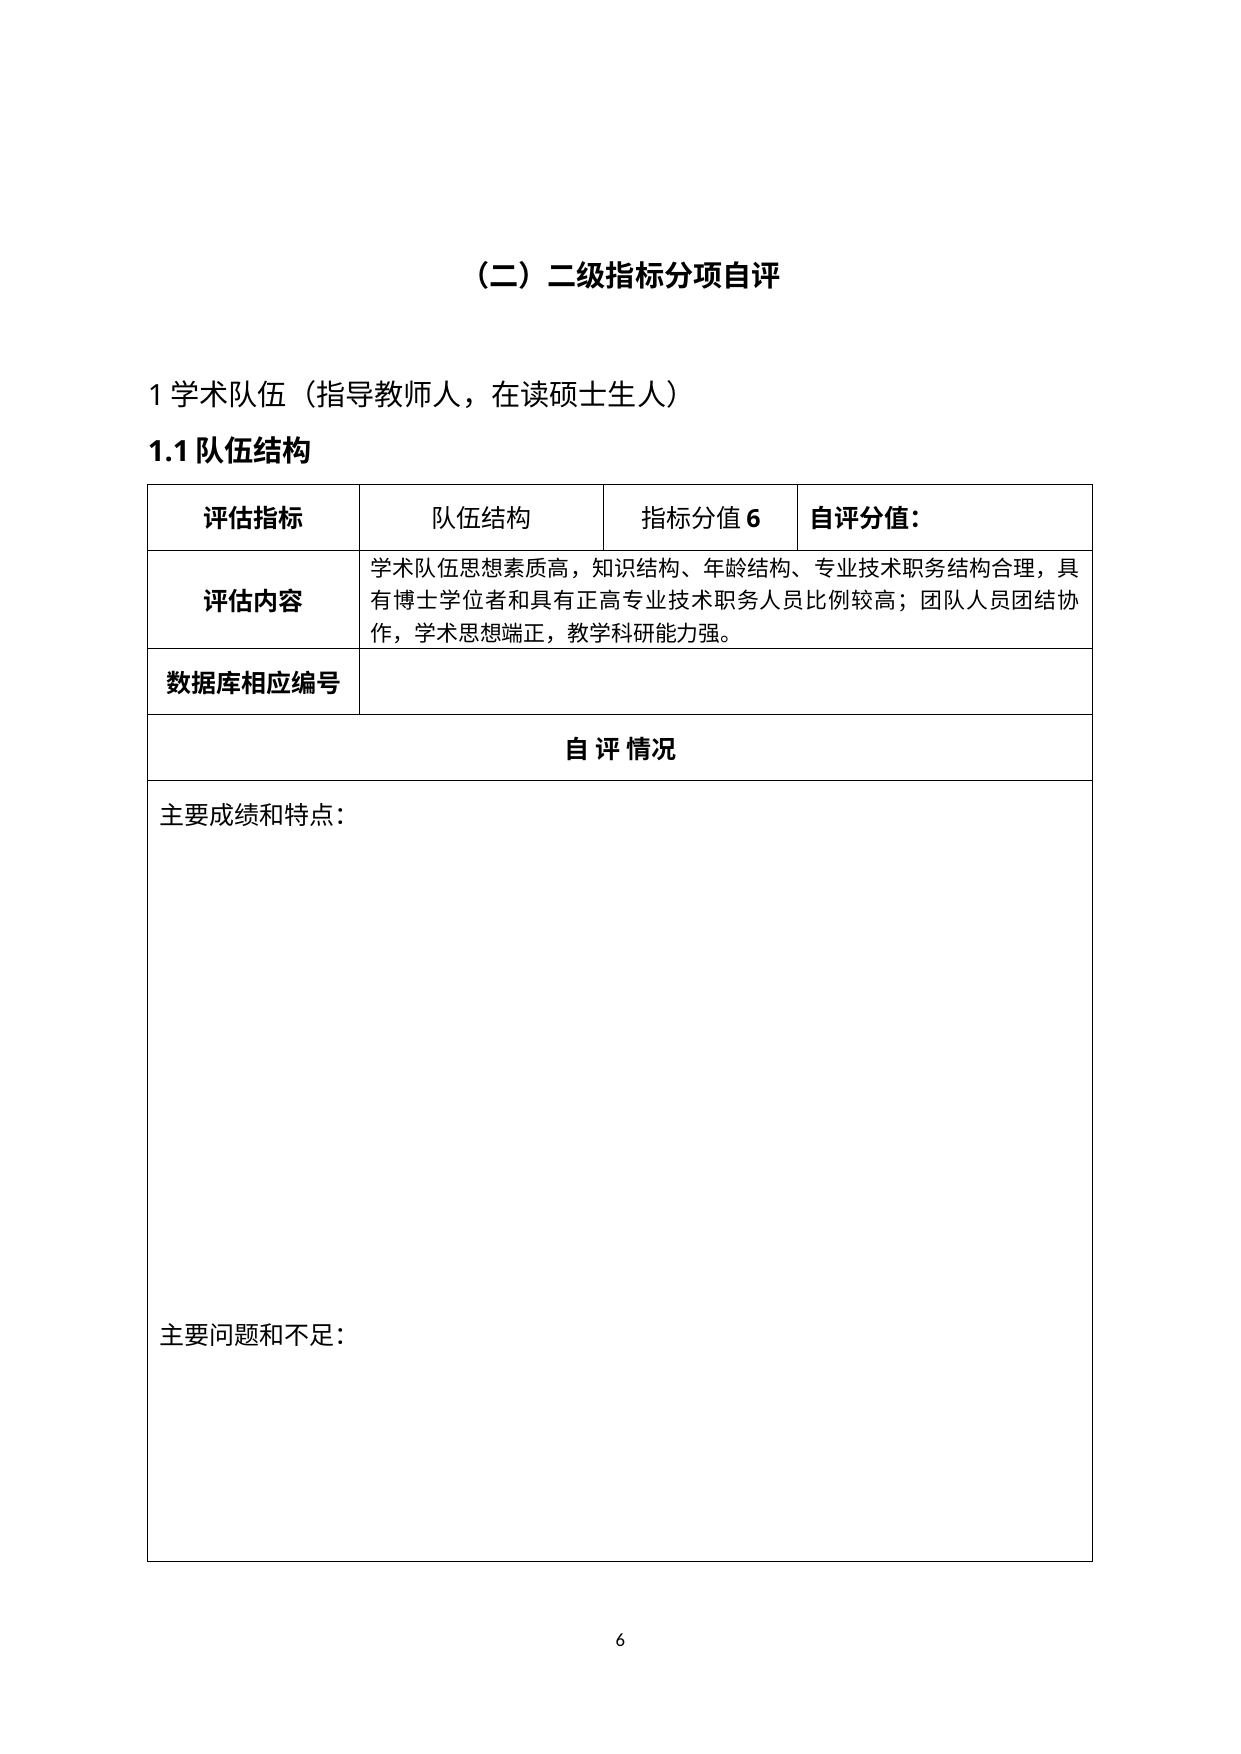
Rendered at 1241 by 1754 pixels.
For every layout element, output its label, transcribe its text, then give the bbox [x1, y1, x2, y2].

table_header 队伍结构 [360, 485, 603, 549]
table_header 自评分值： [798, 485, 1092, 549]
table_cell 自 评 情况 [148, 715, 1092, 780]
table_cell 学术队伍思想素质高，知识结构、年龄结构、专业技术职务结构合理，具有博士学位者和具有正高专业技术职务人员比例较高；团队人员团结协作，学术思想端正，教学科研能力强。 [360, 551, 1092, 648]
text 1学术队伍（指导教师人，在读硕士生人） [148, 360, 1092, 425]
table_header 指标分值6 [604, 485, 797, 549]
table_cell 数据库相应编号 [148, 649, 359, 714]
table_header 评估指标 [148, 485, 359, 549]
text （二）二级指标分项自评 [148, 253, 1092, 295]
text 1.1队伍结构 [148, 425, 1092, 471]
table_cell 主要成绩和特点： 主要问题和不足： [148, 781, 1092, 1561]
table_cell [360, 649, 1092, 714]
table_cell 评估内容 [148, 551, 359, 648]
